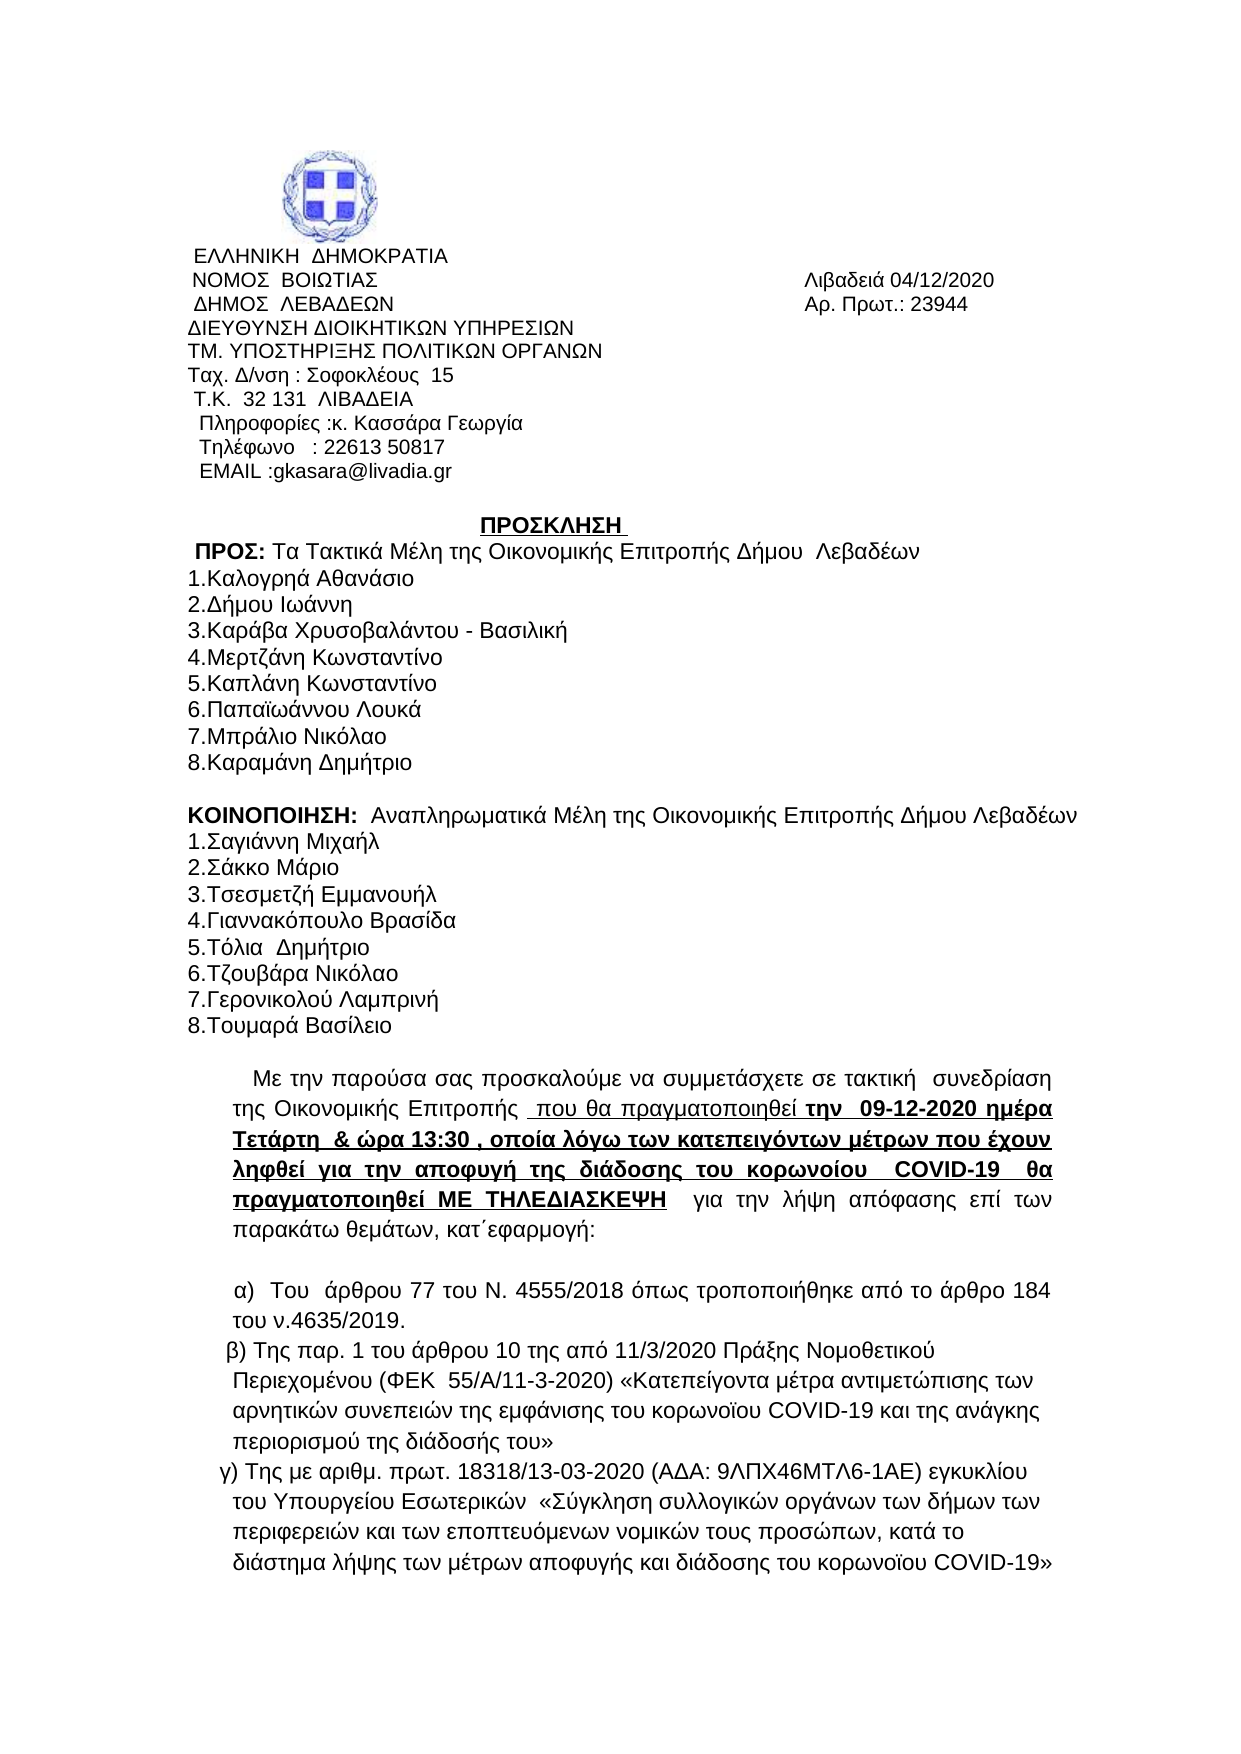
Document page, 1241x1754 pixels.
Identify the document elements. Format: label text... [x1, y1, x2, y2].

text 7.Γερονικολού Λαμπρινή [187, 986, 1053, 1012]
subtitle ΔΙΕΥΘΥΝΣΗ ΔΙΟΙΚΗΤΙΚΩΝ ΥΠΗΡΕΣΙΩΝ [187, 315, 1053, 339]
text 2.Σάκκο Μάριο [187, 854, 1053, 881]
list 8.Καραμάνη Δημήτριο [187, 749, 1053, 775]
text Πληροφορίες :κ. Κασσάρα Γεωργία [187, 411, 1053, 435]
text 6.Τζουβάρα Νικόλαο [187, 960, 1053, 986]
list β) Της παρ. 1 του άρθρου 10 της από 11/3/2020 Πράξης Νομοθετικού Περιεχομένου (ΦΕΚ 55/Α/11-3-2020) «Κατεπείγοντα μέτρα αντιμετώπισης των αρνητικών συνεπειών της εμφάνισης του κορωνοϊου COVID-19 και της ανάγκης περιορισμού της διάδοσής του» [187, 1337, 1053, 1454]
text 3.Τσεσμετζή Εμμανουήλ [187, 881, 1053, 907]
text ΤΜ. ΥΠΟΣΤΗΡΙΞΗΣ ΠΟΛΙΤΙΚΩΝ ΟΡΓΑΝΩΝ [187, 339, 1053, 363]
text 8.Τουμαρά Βασίλειο [187, 1012, 1053, 1039]
text EMAIL :gkasara@livadia.gr [187, 459, 1053, 483]
list 1.Καλογρηά Αθανάσιο [187, 564, 1053, 591]
list 4.Μερτζάνη Κωνσταντίνο [187, 643, 1053, 670]
picture [281, 150, 378, 244]
list γ) Της με αριθμ. πρωτ. 18318/13-03-2020 (ΑΔΑ: 9ΛΠΧ46ΜΤΛ6-1ΑΕ) εγκυκλίου του Υπουργείου Εσωτερικών «Σύγκληση συλλογικών οργάνων των δήμων των περιφερειών και των εποπτευόμενων νομικών τους προσώπων, κατά το διάστημα λήψης των μέτρων αποφυγής και διάδοσης του κορωνοϊου COVID-19» [187, 1458, 1053, 1575]
text Τ.Κ. 32 131 ΛΙΒΑΔΕΙΑ [187, 387, 1053, 411]
list 3.Kαράβα Χρυσοβαλάντου - Βασιλική [187, 617, 1053, 643]
list α) Του άρθρου 77 του Ν. 4555/2018 όπως τροποποιήθηκε από το άρθρο 184 του ν.4635/2019. [187, 1277, 1053, 1333]
text 5.Τόλια Δημήτριο [187, 933, 1053, 960]
text ΠΡΟΣ: Τα Τακτικά Μέλη της Οικονομικής Επιτροπής Δήμου Λεβαδέων [99, 538, 926, 564]
subtitle Τηλέφωνο : 22613 50817 [187, 435, 1053, 459]
list 7.Μπράλιο Νικόλαο [187, 723, 1082, 749]
text ΝΟΜΟΣ ΒΟΙΩΤΙΑΣ Λιβαδειά 04/12/2020 [192, 267, 1053, 291]
text Ταχ. Δ/νση : Σοφοκλέους 15 [187, 363, 1053, 387]
text ΕΛΛΗΝΙΚΗ ΔΗΜΟΚΡΑΤΙΑ [187, 243, 1053, 267]
text 4.Γιαννακόπουλο Βρασίδα [187, 907, 1053, 933]
subtitle ΔΗΜΟΣ ΛΕΒΑΔΕΩΝ Αρ. Πρωτ.: 23944 [187, 291, 1053, 315]
list 2.Δήμου Ιωάννη [187, 591, 1053, 617]
subtitle ΠΡΟΣΚΛΗΣΗ [187, 512, 914, 538]
list Με την παρούσα σας προσκαλούμε να συμμετάσχετε σε τακτική συνεδρίαση της Οικονομικής Επιτροπής που θα πραγματοποιηθεί την 09-12-2020 ημέρα Τετάρτη & ώρα 13:30 , οποία λόγω των κατεπειγόντων μέτρων που έχουν ληφθεί για την αποφυγή της διάδοσης του κορωνοίου COVID-19 θα πραγματοποιηθεί ΜΕ ΤΗΛΕΔΙΑΣΚΕΨΗ για την λήψη απόφασης επί των παρακάτω θεμάτων, κατ΄εφαρμογή: [187, 1065, 1053, 1243]
text KOINOΠΟΙΗΣΗ: Αναπληρωματικά Μέλη της Οικονομικής Επιτροπής Δήμου Λεβαδέων [187, 802, 1177, 828]
list 5.Καπλάνη Κωνσταντίνο [187, 670, 1053, 696]
text 1.Σαγιάννη Μιχαήλ [187, 828, 1053, 854]
list 6.Παπαϊωάννου Λουκά [187, 696, 1053, 723]
